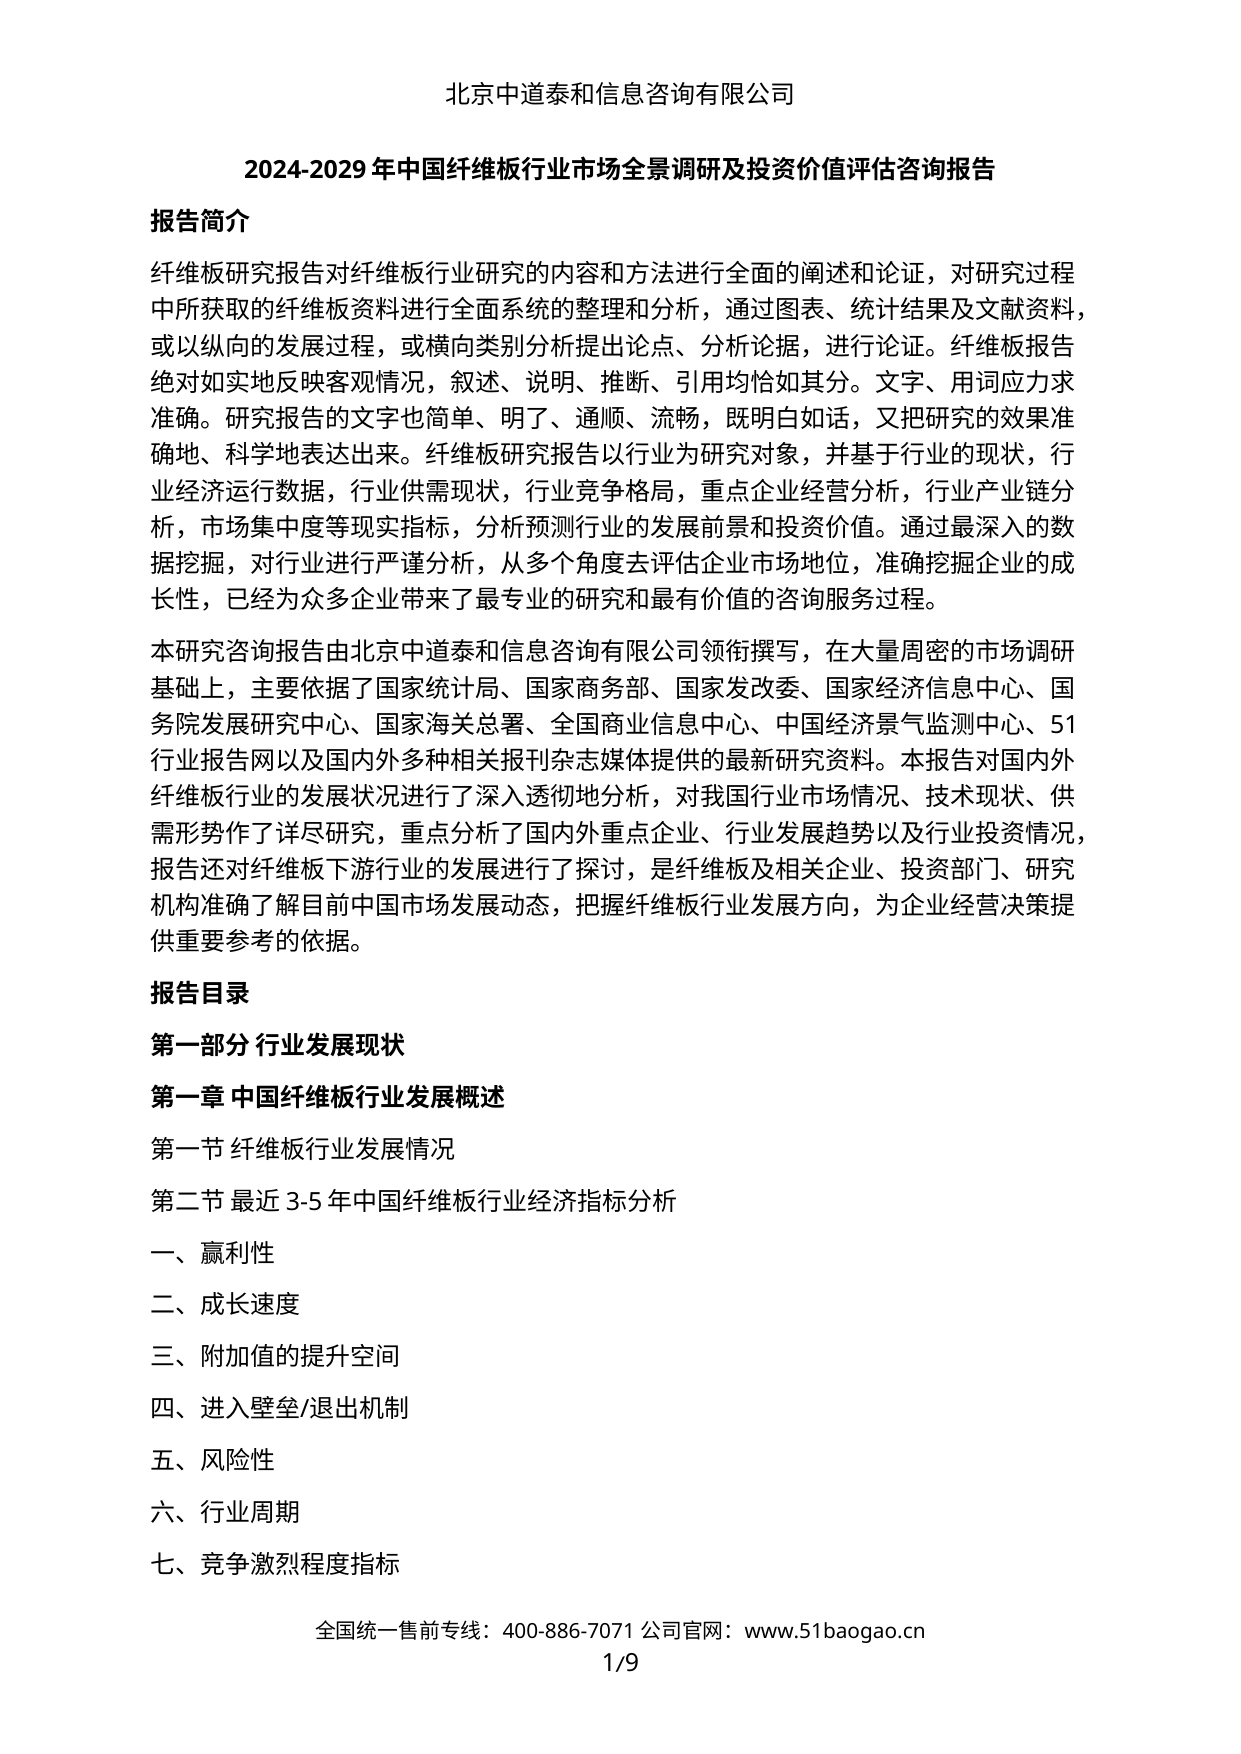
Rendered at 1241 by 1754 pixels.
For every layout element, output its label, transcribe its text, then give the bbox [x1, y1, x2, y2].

text 二、成长速度 [150, 1285, 1090, 1321]
text 2024-2029年中国纤维板行业市场全景调研及投资价值评估咨询报告 [150, 150, 1090, 186]
text 第一部分 行业发展现状 [150, 1026, 1090, 1062]
text 第二节 最近3-5年中国纤维板行业经济指标分析 [150, 1181, 1090, 1217]
text 纤维板研究报告对纤维板行业研究的内容和方法进行全面的阐述和论证，对研究过程中所获取的纤维板资料进行全面系统的整理和分析，通过图表、统计结果及文献资料，或以纵向的发展过程，或横向类别分析提出论点、分析论据，进行论证。纤维板报告绝对如实地反映客观情况，叙述、说明、推断、引用均恰如其分。文字、用词应力求准确。研究报告的文字也简单、明了、通顺、流畅，既明白如话，又把研究的效果准确地、科学地表达出来。纤维板研究报告以行业为研究对象，并基于行业的现状，行业经济运行数据，行业供需现状，行业竞争格局，重点企业经营分析，行业产业链分析，市场集中度等现实指标，分析预测行业的发展前景和投资价值。通过最深入的数据挖掘，对行业进行严谨分析，从多个角度去评估企业市场地位，准确挖掘企业的成长性，已经为众多企业带来了最专业的研究和最有价值的咨询服务过程。 [150, 254, 1090, 616]
text 五、风险性 [150, 1441, 1090, 1477]
text 四、进入壁垒/退出机制 [150, 1389, 1090, 1425]
text 一、赢利性 [150, 1233, 1090, 1269]
text 六、行业周期 [150, 1492, 1090, 1529]
text 三、附加值的提升空间 [150, 1337, 1090, 1373]
text 第一章 中国纤维板行业发展概述 [150, 1077, 1090, 1114]
text 第一节 纤维板行业发展情况 [150, 1129, 1090, 1166]
text 七、竞争激烈程度指标 [150, 1544, 1090, 1581]
text 报告简介 [150, 202, 1090, 238]
text 本研究咨询报告由北京中道泰和信息咨询有限公司领衔撰写，在大量周密的市场调研基础上，主要依据了国家统计局、国家商务部、国家发改委、国家经济信息中心、国务院发展研究中心、国家海关总署、全国商业信息中心、中国经济景气监测中心、51行业报告网以及国内外多种相关报刊杂志媒体提供的最新研究资料。本报告对国内外纤维板行业的发展状况进行了深入透彻地分析，对我国行业市场情况、技术现状、供需形势作了详尽研究，重点分析了国内外重点企业、行业发展趋势以及行业投资情况，报告还对纤维板下游行业的发展进行了探讨，是纤维板及相关企业、投资部门、研究机构准确了解目前中国市场发展动态，把握纤维板行业发展方向，为企业经营决策提供重要参考的依据。 [150, 632, 1090, 958]
text 报告目录 [150, 974, 1090, 1010]
